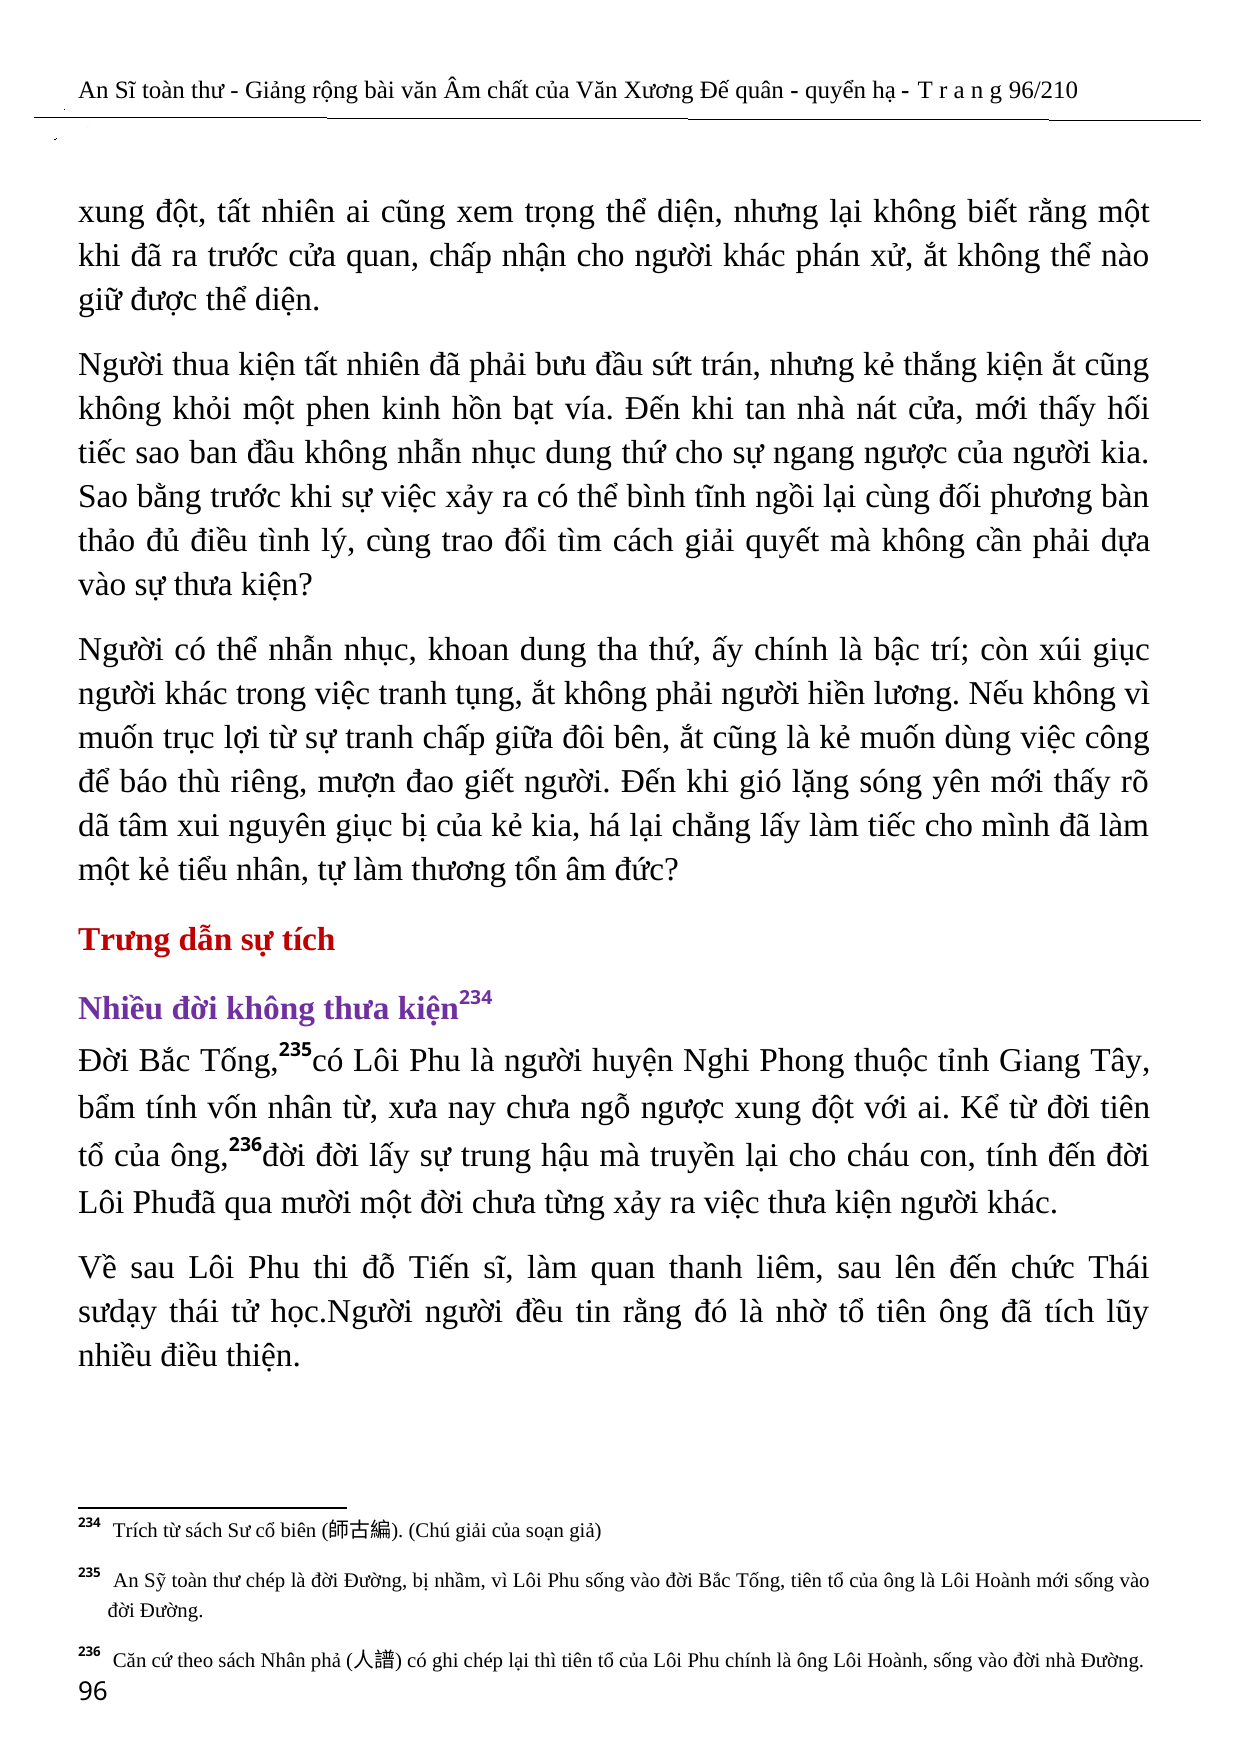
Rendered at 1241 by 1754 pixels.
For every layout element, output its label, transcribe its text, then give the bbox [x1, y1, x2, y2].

subtitle Trưng dẫn sự tích [78, 919, 1152, 957]
text Đời Bắc Tống,có Lôi Phu là người huyện Nghi Phong thuộc tỉnh Giang Tây, bẩm tính vốn nhân từ, xưa nay chưa ngỗ ngược xung đột với ai. Kể từ đời tiên tổ của ông,đời đời lấy sự trung hậu mà truyền lại cho cháu con, tính đến đời Lôi Phuđã qua mười một đời chưa từng xảy ra việc thưa kiện người khác. [78, 1036, 1152, 1221]
text Người có thể nhẫn nhục, khoan dung tha thứ, ấy chính là bậc trí; còn xúi giục người khác trong việc tranh tụng, ắt không phải người hiền lương. Nếu không vì muốn trục lợi từ sự tranh chấp giữa đôi bên, ắt cũng là kẻ muốn dùng việc công để báo thù riêng, mượn đao giết người. Đến khi gió lặng sóng yên mới thấy rõ dã tâm xui nguyên giục bị của kẻ kia, há lại chẳng lấy làm tiếc cho mình đã làm một kẻ tiểu nhân, tự làm thương tổn âm đức? [78, 629, 1152, 888]
subtitle Nhiều đời không thưa kiện [78, 984, 1152, 1029]
text Người thua kiện tất nhiên đã phải bưu đầu sứt trán, nhưng kẻ thắng kiện ắt cũng không khỏi một phen kinh hồn bạt vía. Đến khi tan nhà nát cửa, mới thấy hối tiếc sao ban đầu không nhẫn nhục dung thứ cho sự ngang ngược của người kia. Sao bằng trước khi sự việc xảy ra có thể bình tĩnh ngồi lại cùng đối phương bàn thảo đủ điều tình lý, cùng trao đổi tìm cách giải quyết mà không cần phải dựa vào sự thưa kiện? [78, 344, 1152, 603]
text Về sau Lôi Phu thi đỗ Tiến sĩ, làm quan thanh liêm, sau lên đến chức Thái sưdạy thái tử học.Người người đều tin rằng đó là nhờ tổ tiên ông đã tích lũy nhiều điều thiện. [78, 1247, 1152, 1373]
